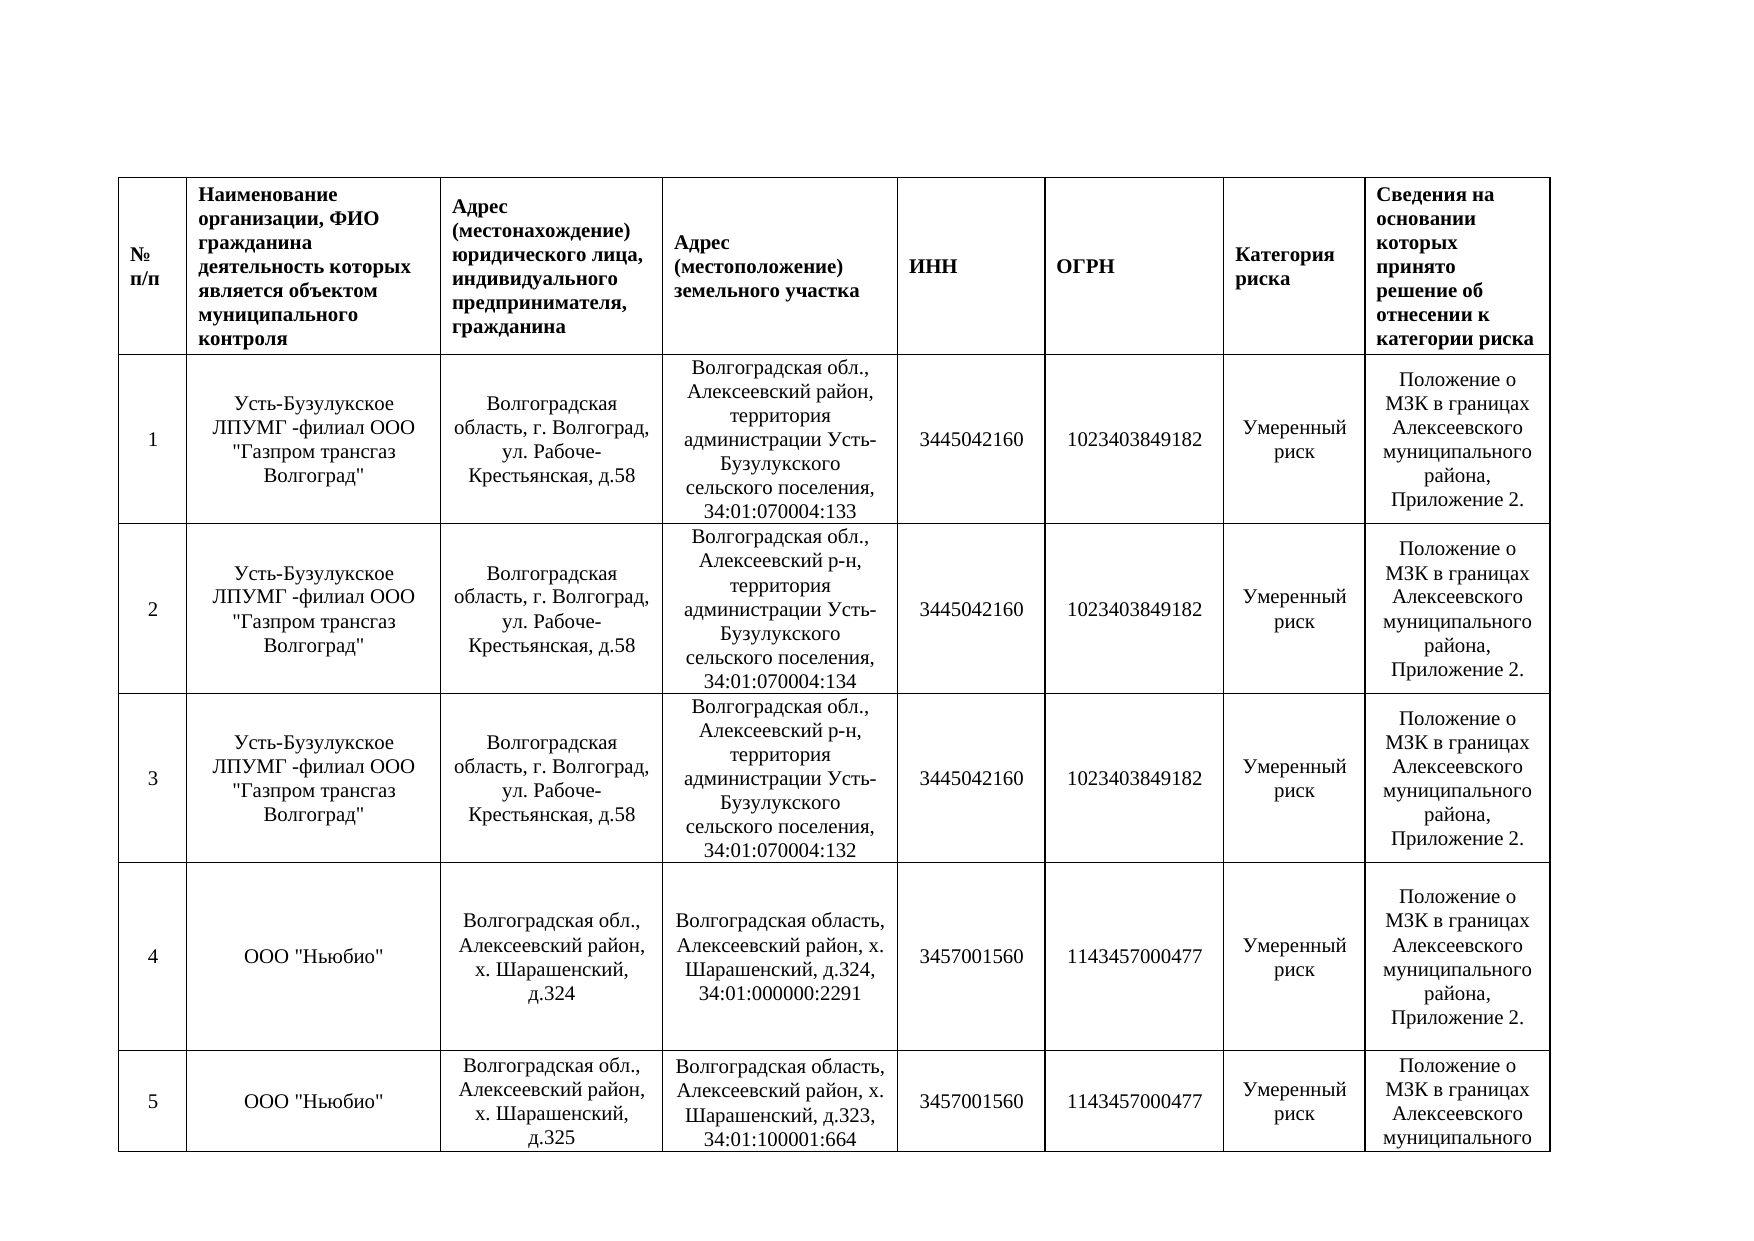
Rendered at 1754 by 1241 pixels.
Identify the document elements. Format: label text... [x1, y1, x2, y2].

table_cell Волгоградская область, Алексеевский район, х. Шарашенский, д.324, 34:01:000000:2291 [663, 863, 897, 1050]
table_cell 1023403849182 [1046, 694, 1223, 862]
table_cell 1023403849182 [1046, 355, 1223, 523]
table_cell ООО "Ньюбио" [187, 863, 440, 1050]
table_cell 2 [119, 524, 186, 693]
table_header Категория риска [1224, 178, 1364, 354]
table_cell Положение о МЗК в границах Алексеевского муниципального района, Приложение 2. [1366, 355, 1549, 523]
table_header ИНН [898, 178, 1044, 354]
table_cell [1366, 1051, 1549, 1151]
table_header Адрес (местоположение) земельного участка [663, 178, 897, 354]
table_cell Умеренный риск [1224, 863, 1364, 1050]
table_cell Волгоградская обл., Алексеевский район, х. Шарашенский, д.324 [441, 863, 662, 1050]
table_cell Волгоградская обл., Алексеевский р-н, территория администрации Усть-Бузулукского сельского поселения, 34:01:070004:134 [663, 524, 897, 693]
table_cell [663, 1051, 897, 1151]
table_cell 1023403849182 [1046, 524, 1223, 693]
table_cell 1143457000477 [1046, 863, 1223, 1050]
table_cell Волгоградская область, г. Волгоград, ул. Рабоче-Крестьянская, д.58 [441, 694, 662, 862]
table_cell 3 [119, 694, 186, 862]
table_header Адрес (местонахождение) юридического лица, индивидуального предпринимателя, гражданина [441, 178, 662, 354]
table_header ОГРН [1046, 178, 1223, 354]
table_cell Усть-Бузулукское ЛПУМГ -филиал ООО "Газпром трансгаз Волгоград" [187, 524, 440, 693]
table_cell Положение о МЗК в границах Алексеевского муниципального района, Приложение 2. [1366, 524, 1549, 693]
table_cell 3445042160 [898, 694, 1044, 862]
table_cell ООО "Ньюбио" [187, 1051, 440, 1151]
table_cell Умеренный риск [1224, 694, 1364, 862]
table_header № п/п [119, 178, 186, 354]
table_cell 3445042160 [898, 524, 1044, 693]
table_cell 3457001560 [898, 863, 1044, 1050]
table_cell Волгоградская область, г. Волгоград, ул. Рабоче-Крестьянская, д.58 [441, 355, 662, 523]
table_cell 1143457000477 [1046, 1051, 1223, 1151]
table_header Сведения на основании которых принято решение об отнесении к категории риска [1366, 178, 1549, 354]
table_cell Волгоградская обл., Алексеевский р-н, территория администрации Усть-Бузулукского сельского поселения, 34:01:070004:132 [663, 694, 897, 862]
table_cell 3457001560 [898, 1051, 1044, 1151]
table_cell Умеренный риск [1224, 1051, 1364, 1151]
table_cell Волгоградская обл., Алексеевский район, территория администрации Усть-Бузулукского сельского поселения, 34:01:070004:133 [663, 355, 897, 523]
table_cell Волгоградская область, г. Волгоград, ул. Рабоче-Крестьянская, д.58 [441, 524, 662, 693]
table_cell Усть-Бузулукское ЛПУМГ -филиал ООО "Газпром трансгаз Волгоград" [187, 694, 440, 862]
table_cell 5 [119, 1051, 186, 1151]
table_cell Положение о МЗК в границах Алексеевского муниципального района, Приложение 2. [1366, 863, 1549, 1050]
table_cell 1 [119, 355, 186, 523]
table_cell 3445042160 [898, 355, 1044, 523]
table_cell Умеренный риск [1224, 355, 1364, 523]
table_cell Умеренный риск [1224, 524, 1364, 693]
table_header Наименование организации, ФИО гражданина деятельность которых является объектом муниципального контроля [187, 178, 440, 354]
table_cell Положение о МЗК в границах Алексеевского муниципального района, Приложение 2. [1366, 694, 1549, 862]
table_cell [441, 1051, 662, 1151]
table_cell 4 [119, 863, 186, 1050]
table_cell Усть-Бузулукское ЛПУМГ -филиал ООО "Газпром трансгаз Волгоград" [187, 355, 440, 523]
